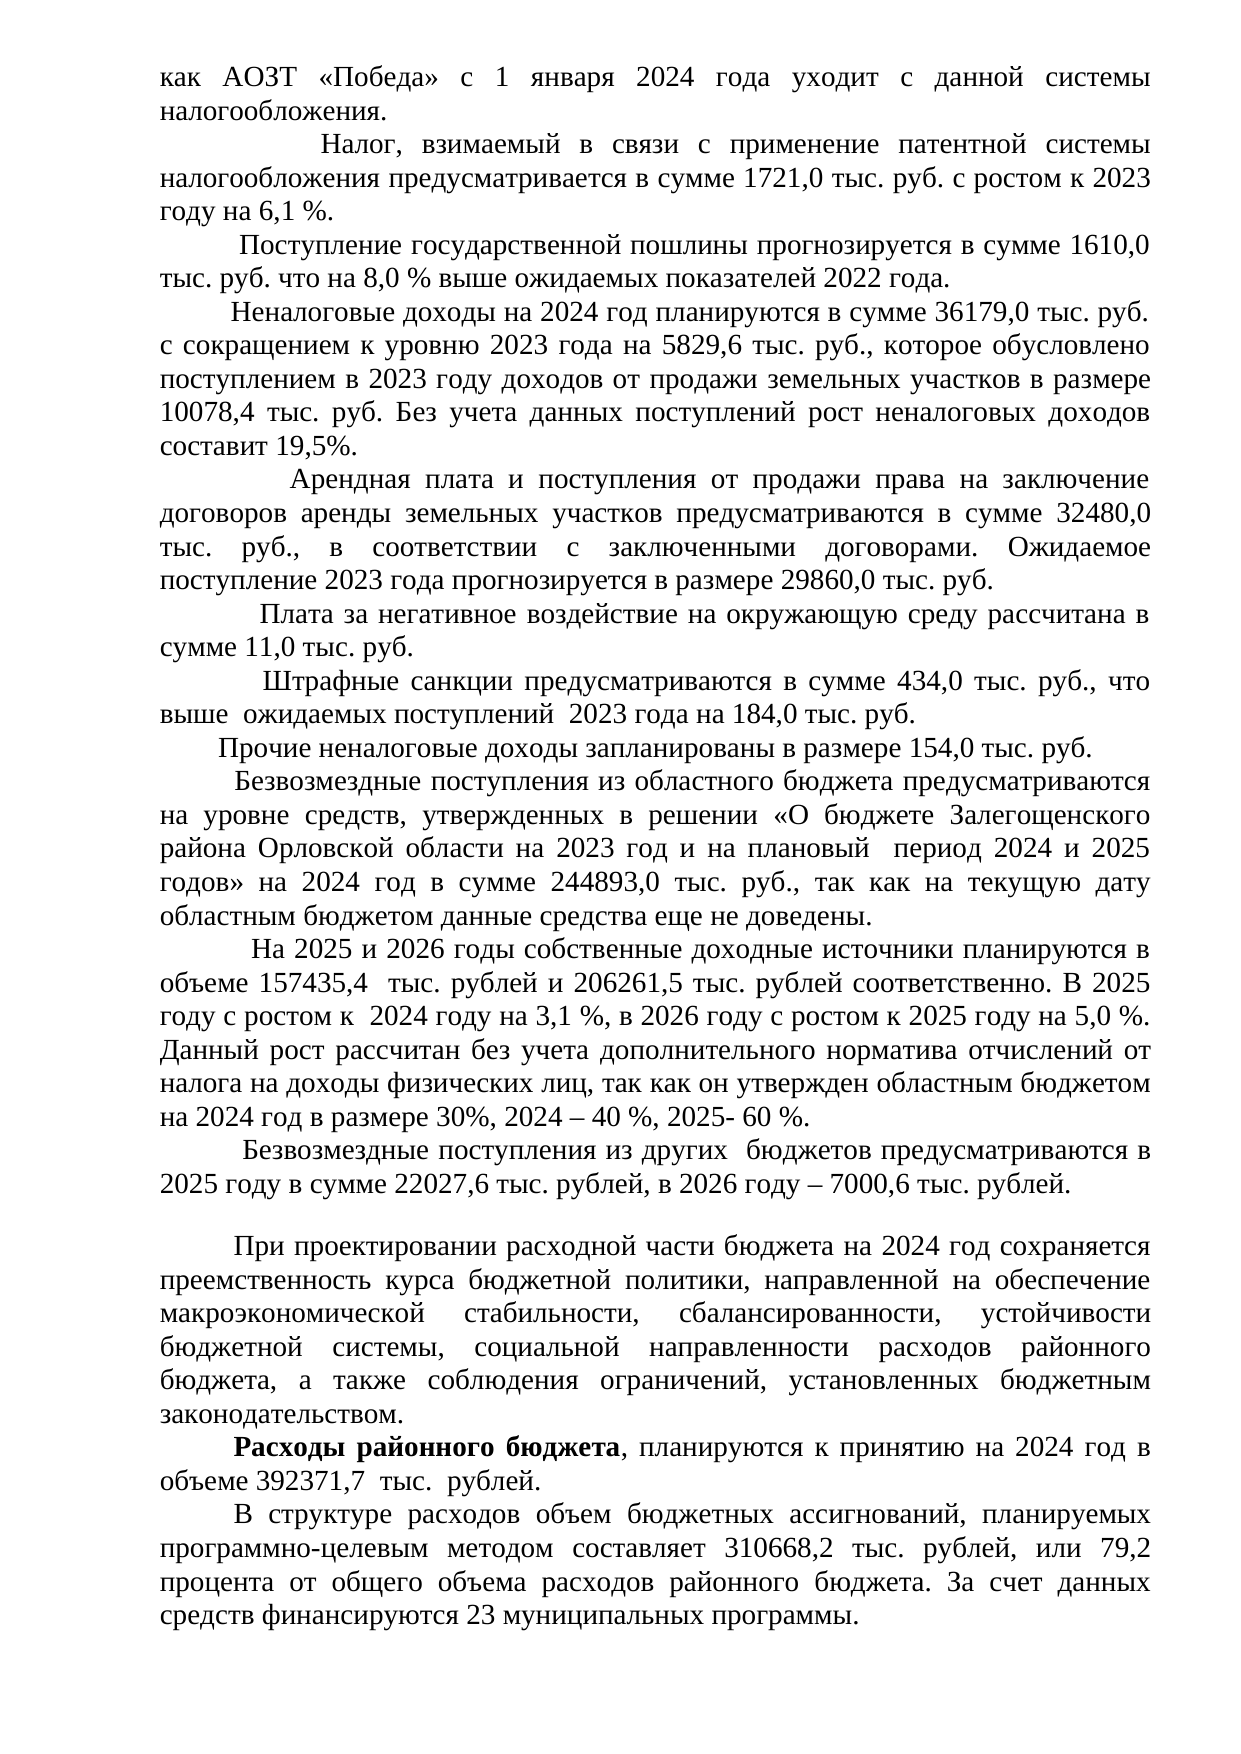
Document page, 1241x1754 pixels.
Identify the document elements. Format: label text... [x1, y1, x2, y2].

text Неналоговые доходы на 2024 год планируются в сумме 36179,0 тыс. руб. с сокращением к уровню 2023 года на 5829,6 тыс. руб., которое обусловлено поступлением в 2023 году доходов от продажи земельных участков в размере 10078,4 тыс. руб. Без учета данных поступлений рост неналоговых доходов составит 19,5%. [159, 294, 1152, 462]
text Безвозмездные поступления из областного бюджета предусматриваются на уровне средств, утвержденных в решении «О бюджете Залегощенского района Орловской области на 2023 год и на плановый период 2024 и 2025 годов» на 2024 год в сумме 244893,0 тыс. руб., так как на текущую дату областным бюджетом данные средства еще не доведены. [159, 763, 1152, 931]
text На 2025 и 2026 годы собственные доходные источники планируются в объеме 157435,4 тыс. рублей и 206261,5 тыс. рублей соответственно. В 2025 году с ростом к 2024 году на 3,1 %, в 2026 году с ростом к 2025 году на 5,0 %. Данный рост рассчитан без учета дополнительного норматива отчислений от налога на доходы физических лиц, так как он утвержден областным бюджетом на 2024 год в размере 30%, 2024 – 40 %, 2025- 60 %. [159, 931, 1152, 1132]
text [159, 59, 1152, 126]
text При проектировании расходной части бюджета на 2024 год сохраняется преемственность курса бюджетной политики, направленной на обеспечение макроэкономической стабильности, сбалансированности, устойчивости бюджетной системы, социальной направленности расходов районного бюджета, а также соблюдения ограничений, установленных бюджетным законодательством. [159, 1228, 1152, 1429]
text В структуре расходов объем бюджетных ассигнований, планируемых программно-целевым методом составляет 310668,2 тыс. рублей, или 79,2 процента от общего объема расходов районного бюджета. За счет данных средств финансируются 23 муниципальных программы. [159, 1497, 1152, 1631]
text Расходы районного бюджета, планируются к принятию на 2024 год в объеме 392371,7 тыс. рублей. [159, 1429, 1152, 1497]
text Поступление государственной пошлины прогнозируется в сумме 1610,0 тыс. руб. что на 8,0 % выше ожидаемых показателей 2022 года. [159, 227, 1152, 294]
text Налог, взимаемый в связи с применение патентной системы налогообложения предусматривается в сумме 1721,0 тыс. руб. с ростом к 2023 году на 6,1 %. [159, 126, 1152, 227]
text Плата за негативное воздействие на окружающую среду рассчитана в сумме 11,0 тыс. руб. [159, 596, 1152, 663]
text Арендная плата и поступления от продажи права на заключение договоров аренды земельных участков предусматриваются в сумме 32480,0 тыс. руб., в соответствии с заключенными договорами. Ожидаемое поступление 2023 года прогнозируется в размере 29860,0 тыс. руб. [159, 462, 1152, 596]
text Штрафные санкции предусматриваются в сумме 434,0 тыс. руб., что выше ожидаемых поступлений 2023 года на 184,0 тыс. руб. [159, 663, 1152, 730]
text Безвозмездные поступления из других бюджетов предусматриваются в 2025 году в сумме 22027,6 тыс. рублей, в 2026 году – 7000,6 тыс. рублей. [159, 1132, 1152, 1199]
text Прочие неналоговые доходы запланированы в размере 154,0 тыс. руб. [159, 730, 1152, 763]
